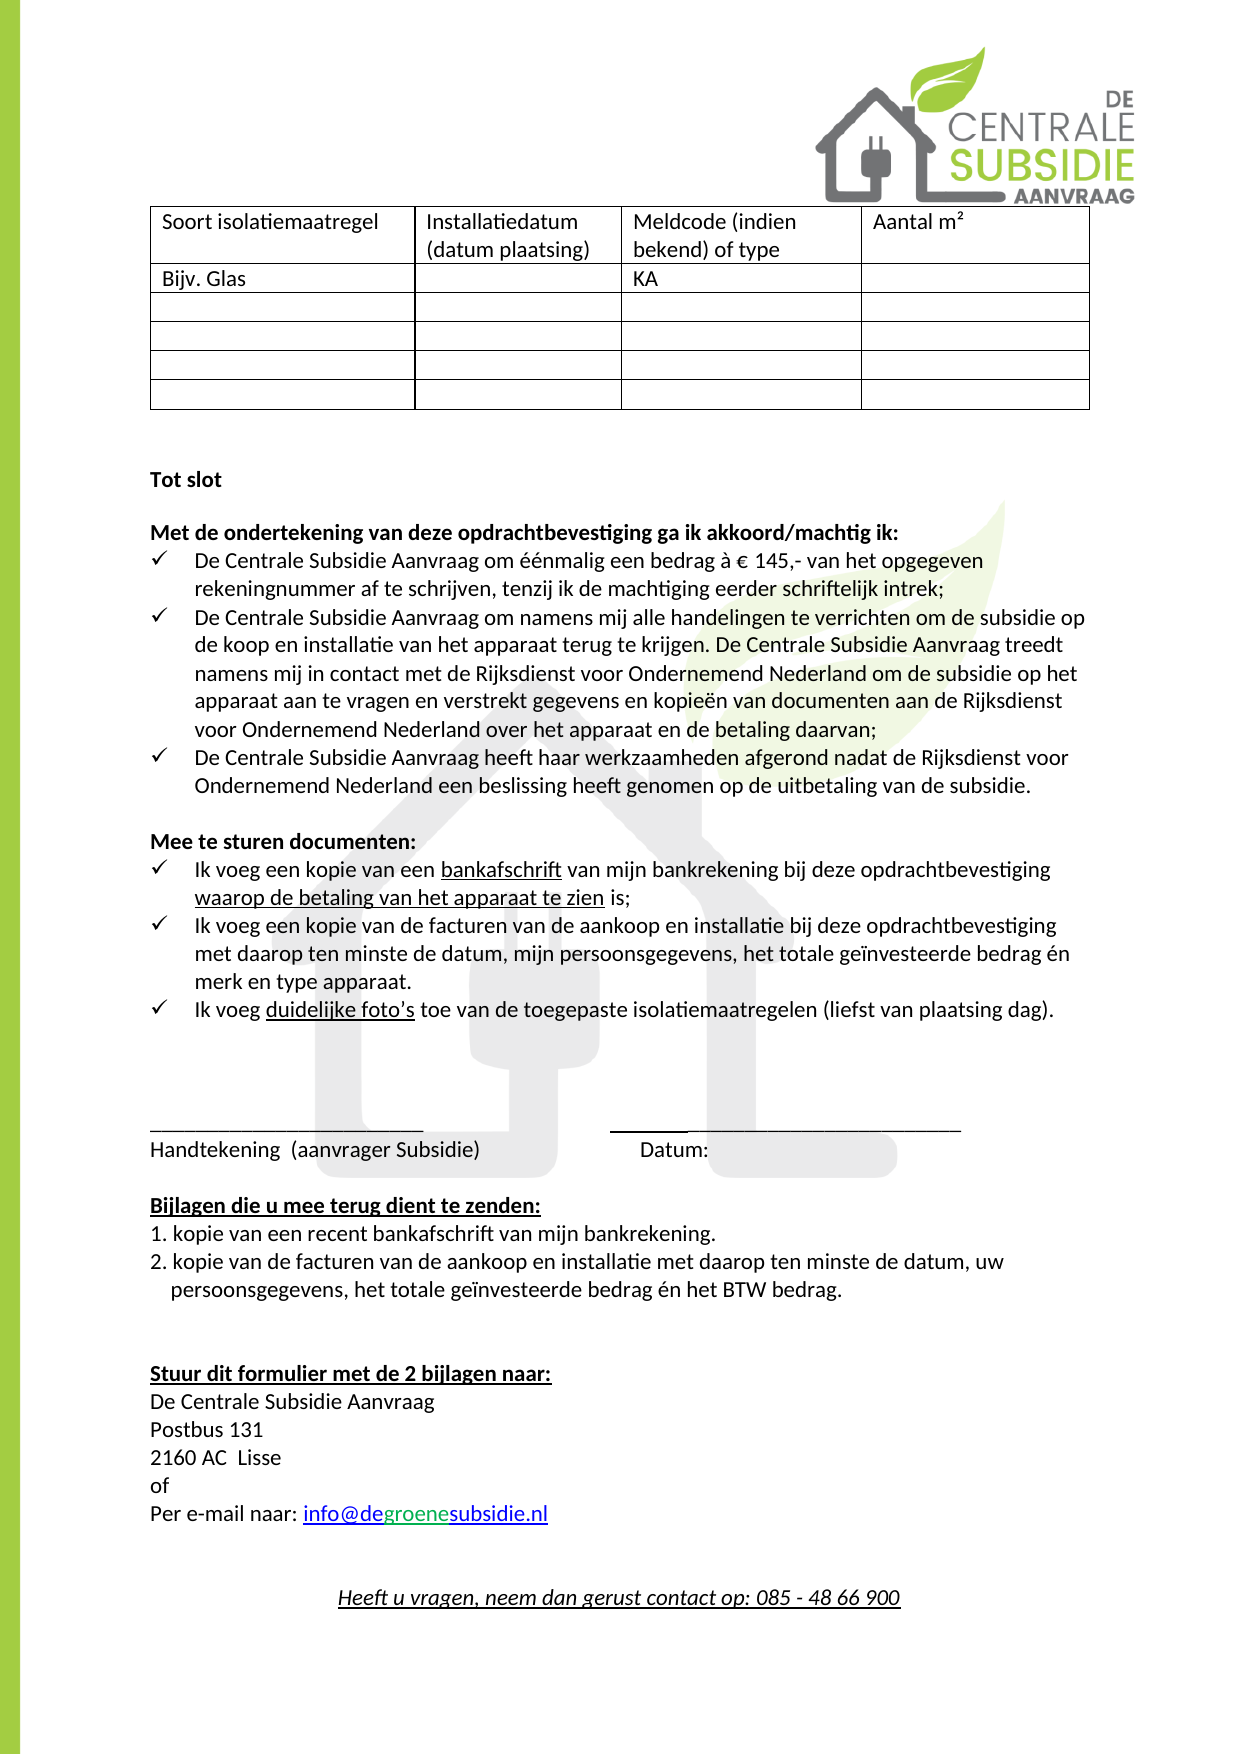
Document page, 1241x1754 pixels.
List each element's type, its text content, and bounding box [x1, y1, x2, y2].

list Ik voeg een kopie van de facturen van de aankoop en installatie bij deze opdrachtbevestiging met daarop ten minste de datum, mijn persoonsgegevens, het totale geïnvesteerde bedrag én merk en type apparaat. [150, 911, 1090, 995]
table_cell [151, 351, 414, 379]
text 2160 AC Lisse [150, 1443, 1090, 1471]
list De Centrale Subsidie Aanvraag om namens mij alle handelingen te verrichten om de subsidie op de koop en installatie van het apparaat terug te krijgen. De Centrale Subsidie Aanvraag treedt namens mij in contact met de Rijksdienst voor Ondernemend Nederland om de subsidie op het apparaat aan te vragen en verstrekt gegevens en kopieën van documenten aan de Rijksdienst voor Ondernemend Nederland over het apparaat en de betaling daarvan; [150, 603, 1090, 743]
table_cell [151, 322, 414, 350]
text Stuur dit formulier met de 2 bijlagen naar: [150, 1359, 1090, 1387]
text 2. kopie van de facturen van de aankoop en installatie met daarop ten minste de datum, uw [150, 1247, 1090, 1275]
table_header Aantal m² [862, 207, 1089, 263]
list De Centrale Subsidie Aanvraag om éénmalig een bedrag à € 145,- van het opgegeven rekeningnummer af te schrijven, tenzij ik de machtiging eerder schriftelijk intrek; [150, 547, 1090, 603]
table_cell [416, 351, 621, 379]
text Mee te sturen documenten: [150, 827, 1090, 855]
text Handtekening (aanvrager Subsidie) Datum: [150, 1135, 1090, 1163]
table_cell [622, 380, 861, 408]
table_header Installatiedatum (datum plaatsing) [416, 207, 621, 263]
text Postbus 131 [150, 1415, 1090, 1443]
table_cell Bijv. Glas [151, 264, 414, 292]
text Per e-mail naar: info@degroenesubsidie.nl [150, 1499, 1090, 1527]
table_header Soort isolatiemaatregel [151, 207, 414, 263]
list De Centrale Subsidie Aanvraag heeft haar werkzaamheden afgerond nadat de Rijksdienst voor Ondernemend Nederland een beslissing heeft genomen op de uitbetaling van de subsidie. [150, 743, 1090, 799]
text of [150, 1471, 1090, 1499]
list Ik voeg duidelijke foto’s toe van de toegepaste isolatiemaatregelen (liefst van plaatsing dag). [150, 995, 1090, 1023]
table_cell [622, 351, 861, 379]
table_cell [151, 380, 414, 408]
table_cell [416, 293, 621, 321]
text Heeft u vragen, neem dan gerust contact op: 085 - 48 66 900 [150, 1583, 1090, 1611]
table_cell [416, 322, 621, 350]
text Bijlagen die u mee terug dient te zenden: [150, 1191, 1090, 1219]
list Ik voeg een kopie van een bankafschrift van mijn bankrekening bij deze opdrachtbevestiging waarop de betaling van het apparaat te zien is; [150, 855, 1090, 911]
table_cell [151, 293, 414, 321]
table_cell [416, 264, 621, 292]
table_cell [862, 264, 1089, 292]
text persoonsgegevens, het totale geïnvesteerde bedrag én het BTW bedrag. [150, 1275, 1090, 1303]
table_cell [862, 351, 1089, 379]
table_cell [622, 293, 861, 321]
table_cell [622, 322, 861, 350]
text ________________________ ________________________ [150, 1107, 1090, 1135]
text 1. kopie van een recent bankafschrift van mijn bankrekening. [150, 1219, 1090, 1247]
table_cell [862, 380, 1089, 408]
text De Centrale Subsidie Aanvraag [150, 1387, 1090, 1415]
table_header Meldcode (indien bekend) of type [622, 207, 861, 263]
table_cell [862, 293, 1089, 321]
text Met de ondertekening van deze opdrachtbevestiging ga ik akkoord/machtig ik: [150, 518, 1090, 547]
text Tot slot [150, 466, 1090, 493]
table_cell [416, 380, 621, 408]
table_cell KA [622, 264, 861, 292]
table_cell [862, 322, 1089, 350]
picture [0, 0, 1241, 1754]
